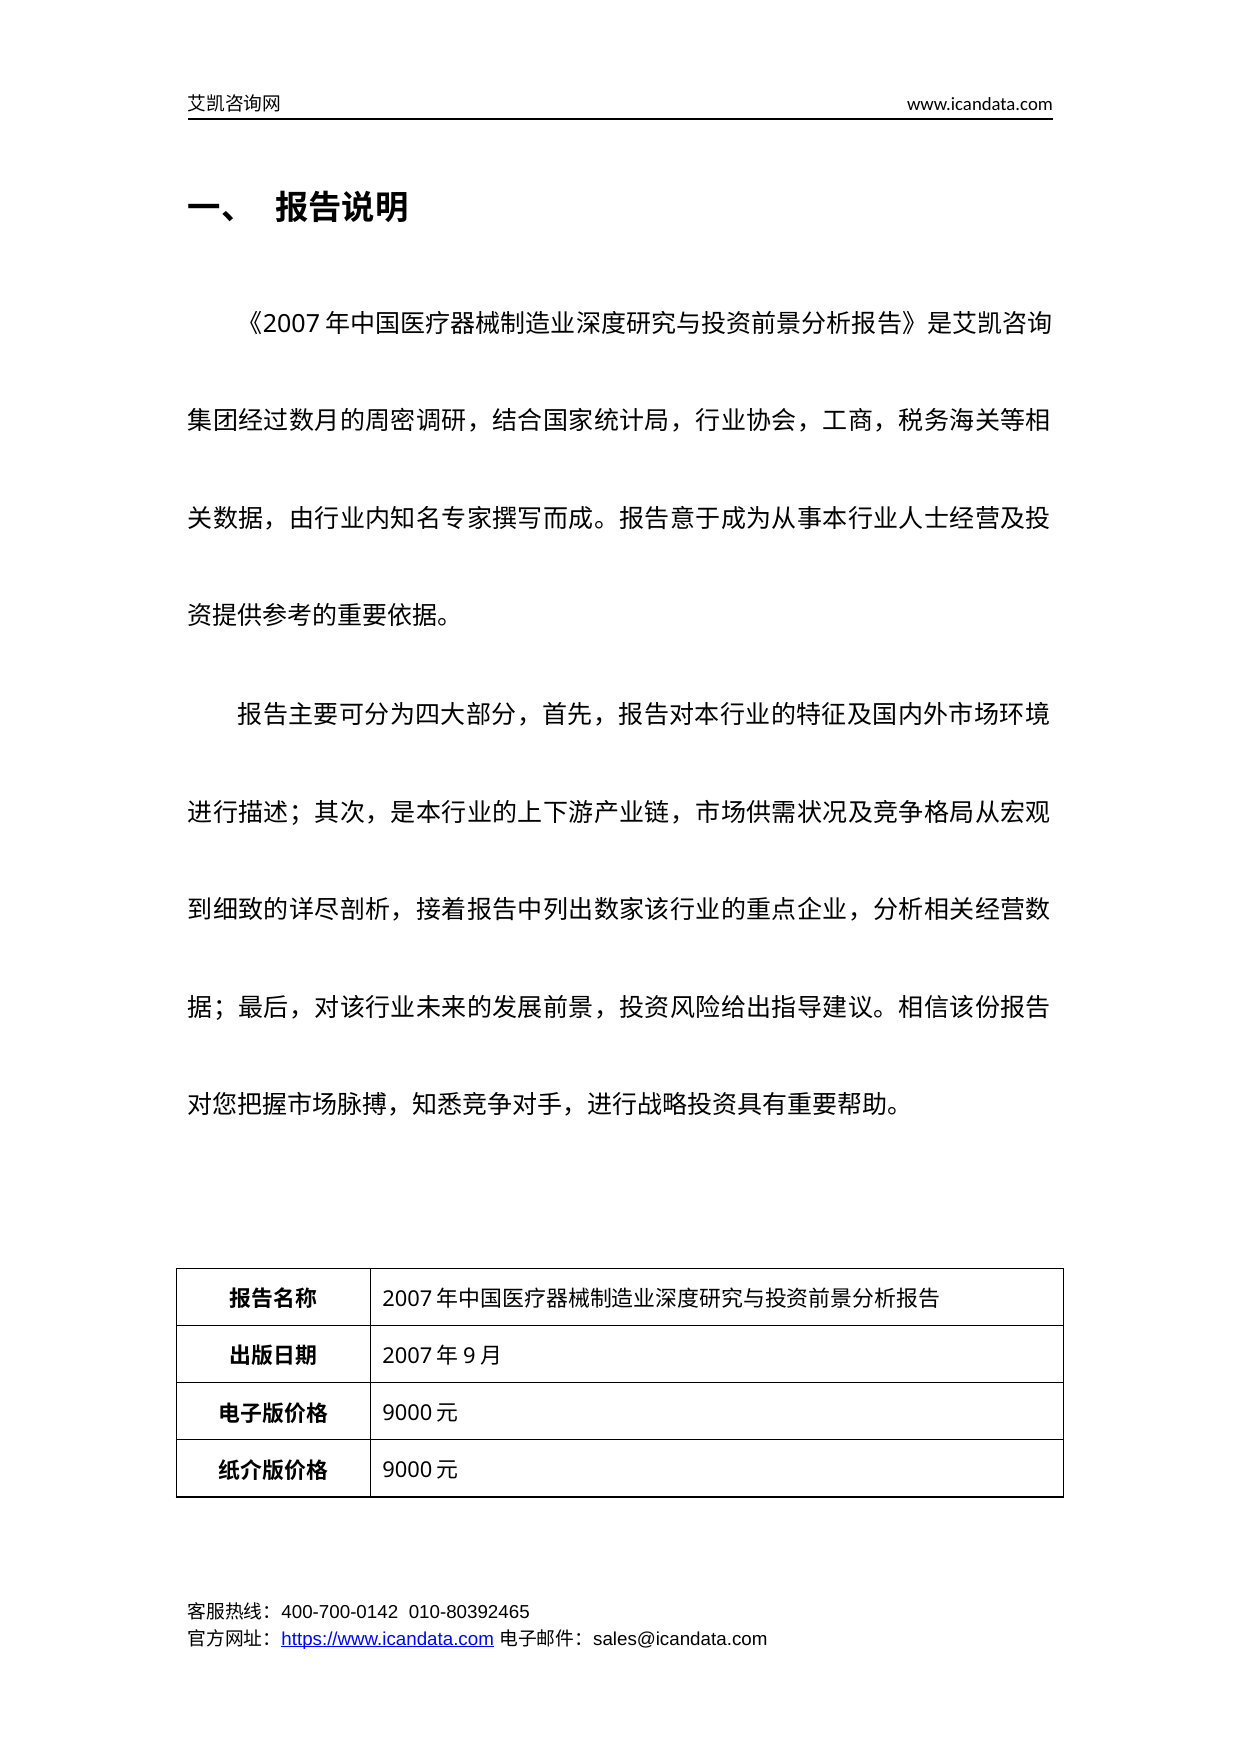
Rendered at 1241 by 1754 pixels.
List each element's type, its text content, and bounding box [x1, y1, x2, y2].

text 报告主要可分为四大部分，首先，报告对本行业的特征及国内外市场环境进行描述；其次，是本行业的上下游产业链，市场供需状况及竞争格局从宏观到细致的详尽剖析，接着报告中列出数家该行业的重点企业，分析相关经营数据；最后，对该行业未来的发展前景，投资风险给出指导建议。相信该份报告对您把握市场脉搏，知悉竞争对手，进行战略投资具有重要帮助。 [187, 681, 1053, 1136]
table_cell 纸介版价格 [177, 1440, 370, 1496]
table_cell 2007年9月 [371, 1326, 1063, 1382]
table_header 2007年中国医疗器械制造业深度研究与投资前景分析报告 [371, 1269, 1063, 1325]
table_cell 9000元 [371, 1440, 1063, 1496]
table_cell 电子版价格 [177, 1383, 370, 1439]
table_header 报告名称 [177, 1269, 370, 1325]
table_cell 出版日期 [177, 1326, 370, 1382]
subtitle 报告说明 [187, 172, 1053, 237]
text 《2007年中国医疗器械制造业深度研究与投资前景分析报告》是艾凯咨询集团经过数月的周密调研，结合国家统计局，行业协会，工商，税务海关等相关数据，由行业内知名专家撰写而成。报告意于成为从事本行业人士经营及投资提供参考的重要依据。 [187, 289, 1053, 646]
table_cell 9000元 [371, 1383, 1063, 1439]
